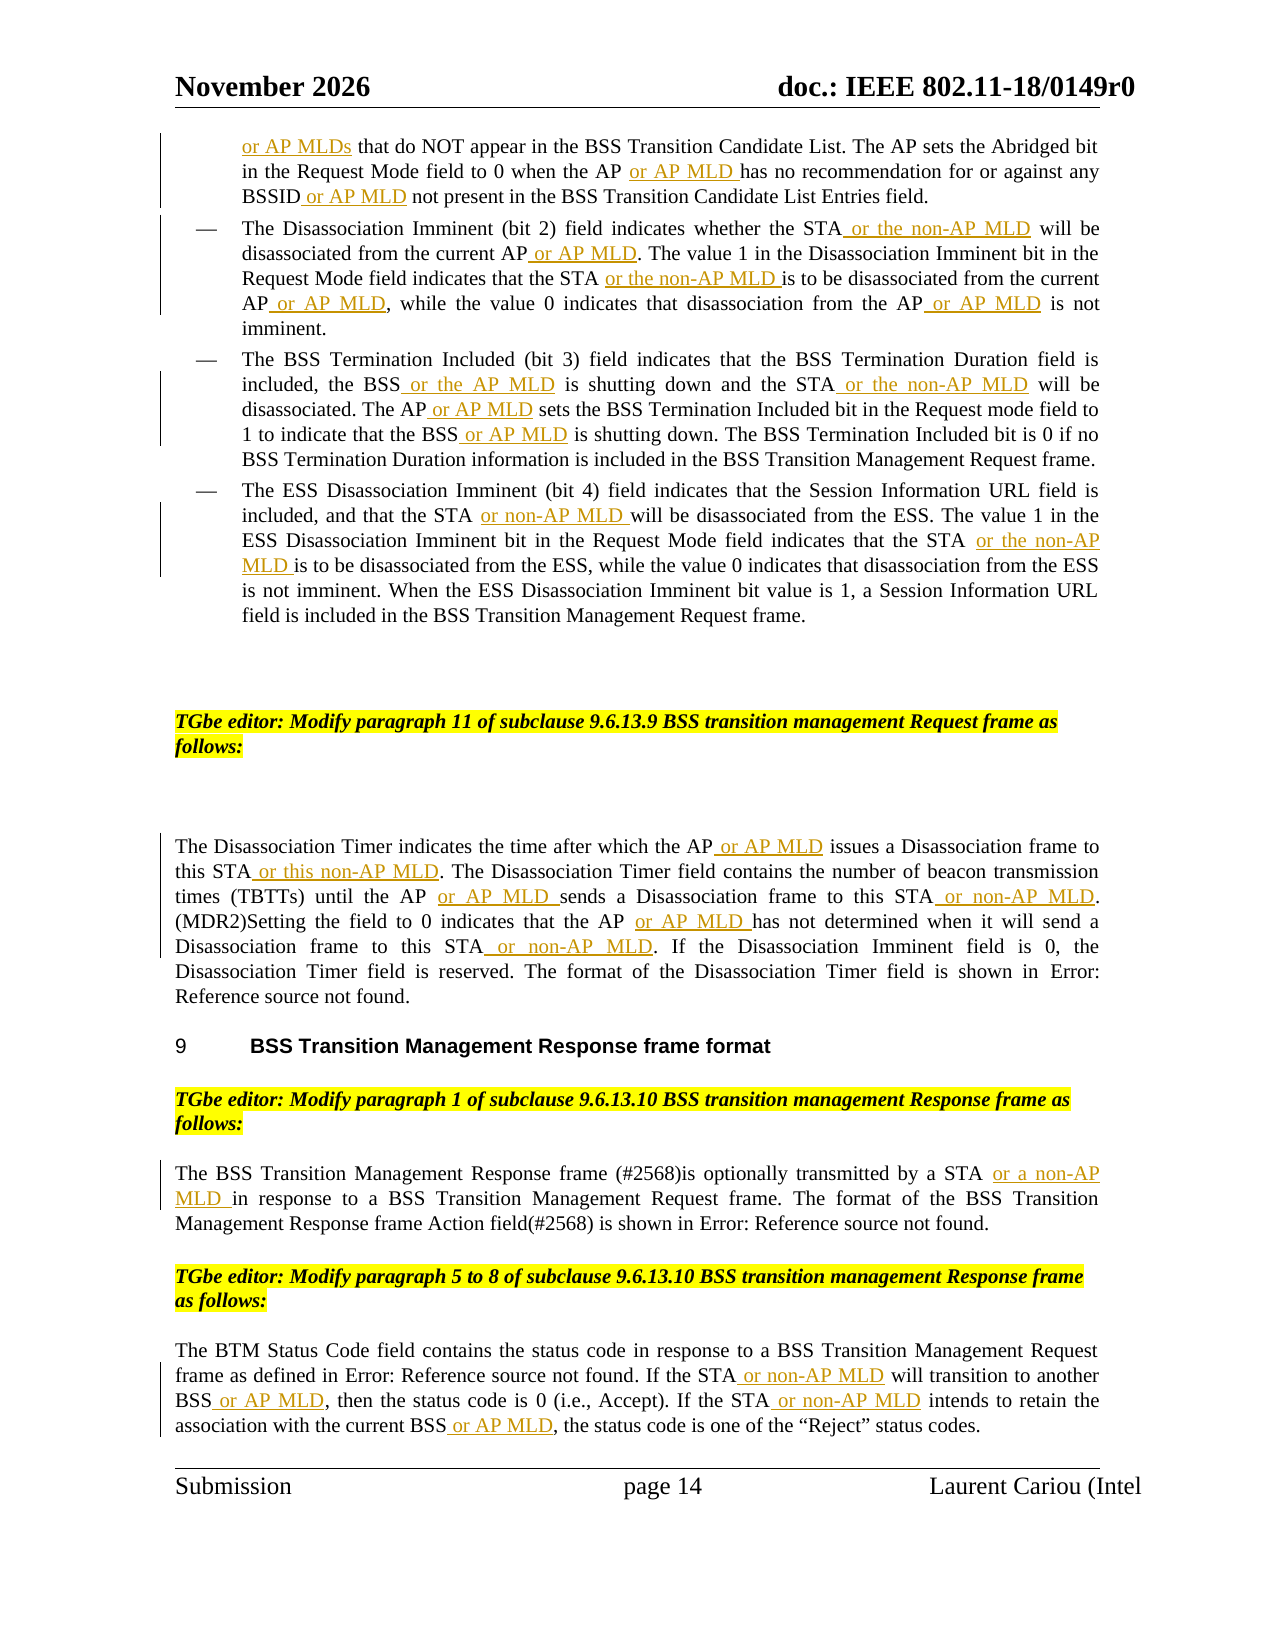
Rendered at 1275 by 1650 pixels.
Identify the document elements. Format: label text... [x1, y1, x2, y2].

text TGbe editor: Modify paragraph 1 of subclause 9.6.13.10 BSS transition management Response frame as follows: [243, 1087, 1100, 1135]
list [196, 133, 1100, 208]
text TGbe editor: Modify paragraph 11 of subclause 9.6.13.9 BSS transition management Request frame as follows: [175, 709, 1100, 758]
text The BSS Transition Management Response frame (#2568)is optionally transmitted by a STA in response to a BSS Transition Management Request frame. The format of the BSS Transition Management Response frame Action field(#2568) is shown in Figure 9-927 (BSS Transition Management Response frame Action field(#2568) format(#4252)). [175, 1160, 1100, 1235]
list The Disassociation Imminent (bit 2) field indicates whether the STA will be disassociated from the current AP. The value 1 in the Disassociation Imminent bit in the Request Mode field indicates that the STA is to be disassociated from the current AP, while the value 0 indicates that disassociation from the AP is not imminent. [196, 214, 1100, 339]
text The BTM Status Code field contains the status code in response to a BSS Transition Management Request frame as defined in Table 9-428 (BTM status code definitions). If the STA will transition to another BSS, then the status code is 0 (i.e., Accept). If the STA intends to retain the association with the current BSS, the status code is one of the “Reject” status codes. [175, 1337, 1100, 1437]
list BSS Transition Management Response frame format [175, 1033, 1100, 1058]
text TGbe editor: Modify paragraph 5 to 8 of subclause 9.6.13.10 BSS transition management Response frame as follows: [267, 1264, 1100, 1312]
text The Disassociation Timer indicates the time after which the AP issues a Disassociation frame to this STA. The Disassociation Timer field contains the number of beacon transmission times (TBTTs) until the AP sends a Disassociation frame to this STA. (MDR2)Setting the field to 0 indicates that the AP has not determined when it will send a Disassociation frame to this STA. If the Disassociation Imminent field is 0, the Disassociation Timer field is reserved. The format of the Disassociation Timer field is shown in Figure 9-925 (Disassociation Timer field format). [175, 833, 1100, 1008]
list The BSS Termination Included (bit 3) field indicates that the BSS Termination Duration field is included, the BSS is shutting down and the STA will be disassociated. The AP sets the BSS Termination Included bit in the Request mode field to 1 to indicate that the BSS is shutting down. The BSS Termination Included bit is 0 if no BSS Termination Duration information is included in the BSS Transition Management Request frame. [196, 346, 1100, 471]
list The ESS Disassociation Imminent (bit 4) field indicates that the Session Information URL field is included, and that the STA will be disassociated from the ESS. The value 1 in the ESS Disassociation Imminent bit in the Request Mode field indicates that the STA is to be disassociated from the ESS, while the value 0 indicates that disassociation from the ESS is not imminent. When the ESS Disassociation Imminent bit value is 1, a Session Information URL field is included in the BSS Transition Management Request frame. [196, 477, 1100, 627]
